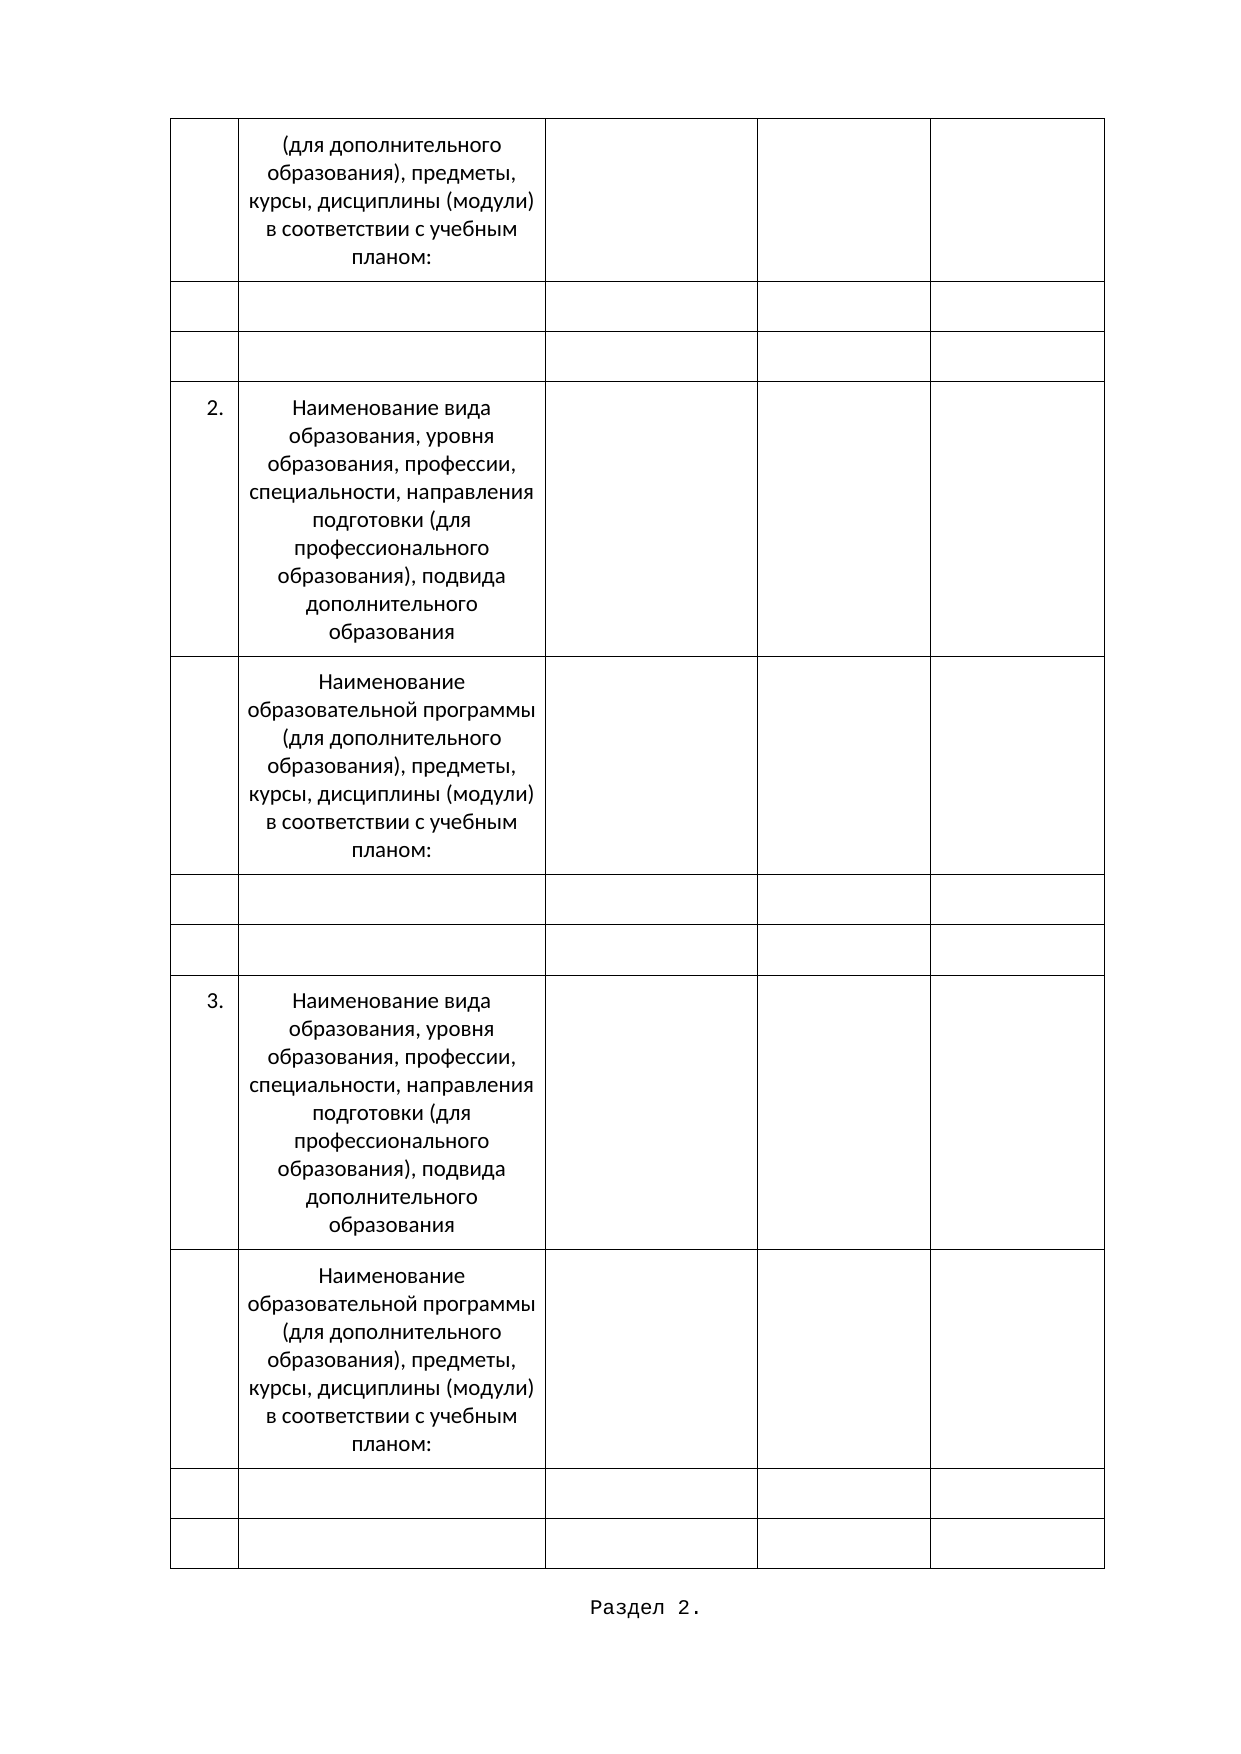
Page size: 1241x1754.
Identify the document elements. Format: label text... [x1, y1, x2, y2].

table_cell [171, 119, 238, 281]
table_cell [758, 1519, 930, 1568]
table_cell [171, 875, 238, 924]
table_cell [239, 382, 545, 656]
table_cell [171, 925, 238, 975]
table_cell [239, 282, 545, 331]
table_cell [239, 925, 545, 975]
table_cell [931, 875, 1104, 924]
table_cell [239, 119, 545, 281]
table_cell [931, 1519, 1104, 1568]
table_cell [546, 332, 757, 381]
table_cell 2. [171, 382, 238, 656]
table_cell [546, 1519, 757, 1568]
table_cell [931, 332, 1104, 381]
table_cell [171, 1519, 238, 1568]
table_cell [546, 925, 757, 975]
table_cell [171, 1469, 238, 1518]
table_cell [758, 875, 930, 924]
table_cell 3. [171, 976, 238, 1249]
table_cell [931, 1469, 1104, 1518]
table_cell [931, 382, 1104, 656]
table_cell [546, 875, 757, 924]
table_cell [931, 976, 1104, 1249]
table_cell [171, 332, 238, 381]
table_cell [758, 1469, 930, 1518]
table_cell [931, 119, 1104, 281]
table_cell [546, 1469, 757, 1518]
table_cell [758, 119, 930, 281]
table_cell [546, 1250, 757, 1468]
table_cell [758, 282, 930, 331]
table_cell [758, 332, 930, 381]
table_cell [758, 976, 930, 1249]
table_cell [931, 1250, 1104, 1468]
table_cell [546, 382, 757, 656]
table_cell [931, 657, 1104, 874]
table_cell Наименование образовательной программы (для дополнительного образования), предметы, курсы, дисциплины (модули) в соответствии с учебным планом: [239, 1250, 545, 1468]
table_cell [171, 1250, 238, 1468]
table_cell [546, 119, 757, 281]
table_cell [546, 976, 757, 1249]
table_cell [758, 925, 930, 975]
table_cell [931, 282, 1104, 331]
table_cell [171, 657, 238, 874]
table_cell [239, 1469, 545, 1518]
table_cell [546, 657, 757, 874]
table_cell [931, 925, 1104, 975]
table_cell [758, 382, 930, 656]
table_cell [758, 657, 930, 874]
table_cell [239, 332, 545, 381]
table_cell [546, 282, 757, 331]
table_cell [239, 1519, 545, 1568]
table_cell [758, 1250, 930, 1468]
table_cell [239, 875, 545, 924]
text Раздел 2. [177, 1597, 1152, 1621]
table_cell [171, 282, 238, 331]
table_cell Наименование образовательной программы (для дополнительного образования), предметы, курсы, дисциплины (модули) в соответствии с учебным планом: [239, 657, 545, 874]
